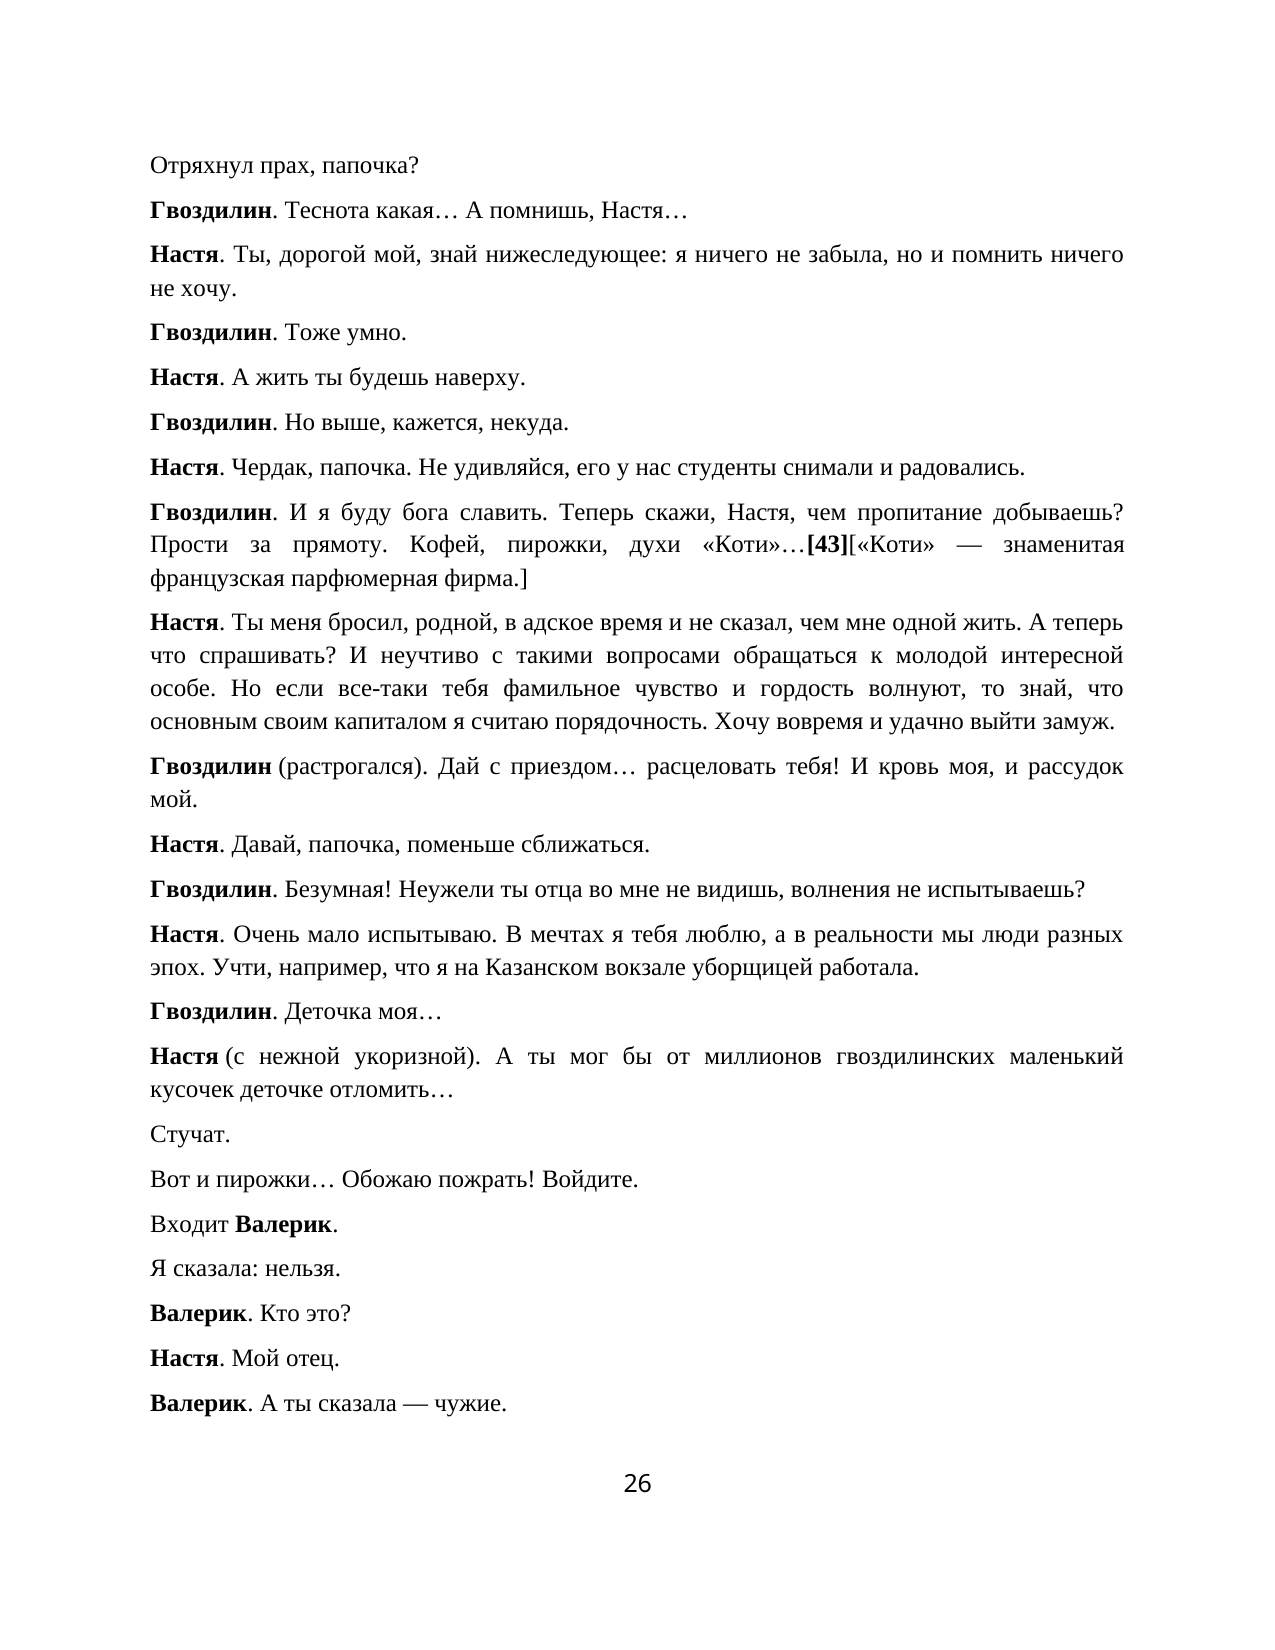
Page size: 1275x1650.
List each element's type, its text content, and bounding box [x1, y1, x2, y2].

text Гвоздилин. Безумная! Неужели ты отца во мне не видишь, волнения не испытываешь? [150, 874, 1125, 903]
text Отряхнул прах, папочка? [150, 150, 1125, 179]
text Настя. Ты меня бросил, родной, в адское время и не сказал, чем мне одной жить. А теперь что спрашивать? И неучтиво с такими вопросами обращаться к молодой интересной особе. Но если все-таки тебя фамильное чувство и гордость волнуют, то знай, что основным своим капиталом я считаю порядочность. Хочу вовремя и удачно выйти замуж. [150, 607, 1125, 735]
text Настя. А жить ты будешь наверху. [150, 362, 1125, 391]
text Настя. Ты, дорогой мой, знай нижеследующее: я ничего не забыла, но и помнить ничего не хочу. [150, 239, 1125, 301]
text Настя. Очень мало испытываю. В мечтах я тебя люблю, а в реальности мы люди разных эпох. Учти, например, что я на Казанском вокзале уборщицей работала. [150, 919, 1125, 980]
text Гвоздилин. Но выше, кажется, некуда. [150, 407, 1125, 436]
text Валерик. Кто это? [150, 1298, 1125, 1327]
text Настя. Давай, папочка, поменьше сближаться. [150, 829, 1125, 858]
text Настя. Чердак, папочка. Не удивляйся, его у нас студенты снимали и радовались. [150, 452, 1125, 481]
text Гвоздилин (растрогался). Дай с приездом… расцеловать тебя! И кровь моя, и рассудок мой. [150, 751, 1125, 813]
text Вот и пирожки… Обожаю пожрать! Войдите. [150, 1164, 1125, 1193]
text Валерик. А ты сказала — чужие. [150, 1388, 1125, 1417]
text Стучат. [150, 1119, 1125, 1148]
text Гвоздилин. Тоже умно. [150, 317, 1125, 346]
text Гвоздилин. Деточка моя… [150, 996, 1125, 1025]
text Настя. Мой отец. [150, 1343, 1125, 1372]
text Я сказала: нельзя. [150, 1253, 1125, 1282]
text Настя (с нежной укоризной). А ты мог бы от миллионов гвоздилинских маленький кусочек деточке отломить… [150, 1041, 1125, 1103]
text Гвоздилин. И я буду бога славить. Теперь скажи, Настя, чем пропитание добываешь? Прости за прямоту. Кофей, пирожки, духи «Коти»…[43][«Коти» — знаменитая французская парфюмерная фирма.] [150, 497, 1125, 591]
text Входит Валерик. [150, 1209, 1125, 1237]
text Гвоздилин. Теснота какая… А помнишь, Настя… [150, 195, 1125, 223]
